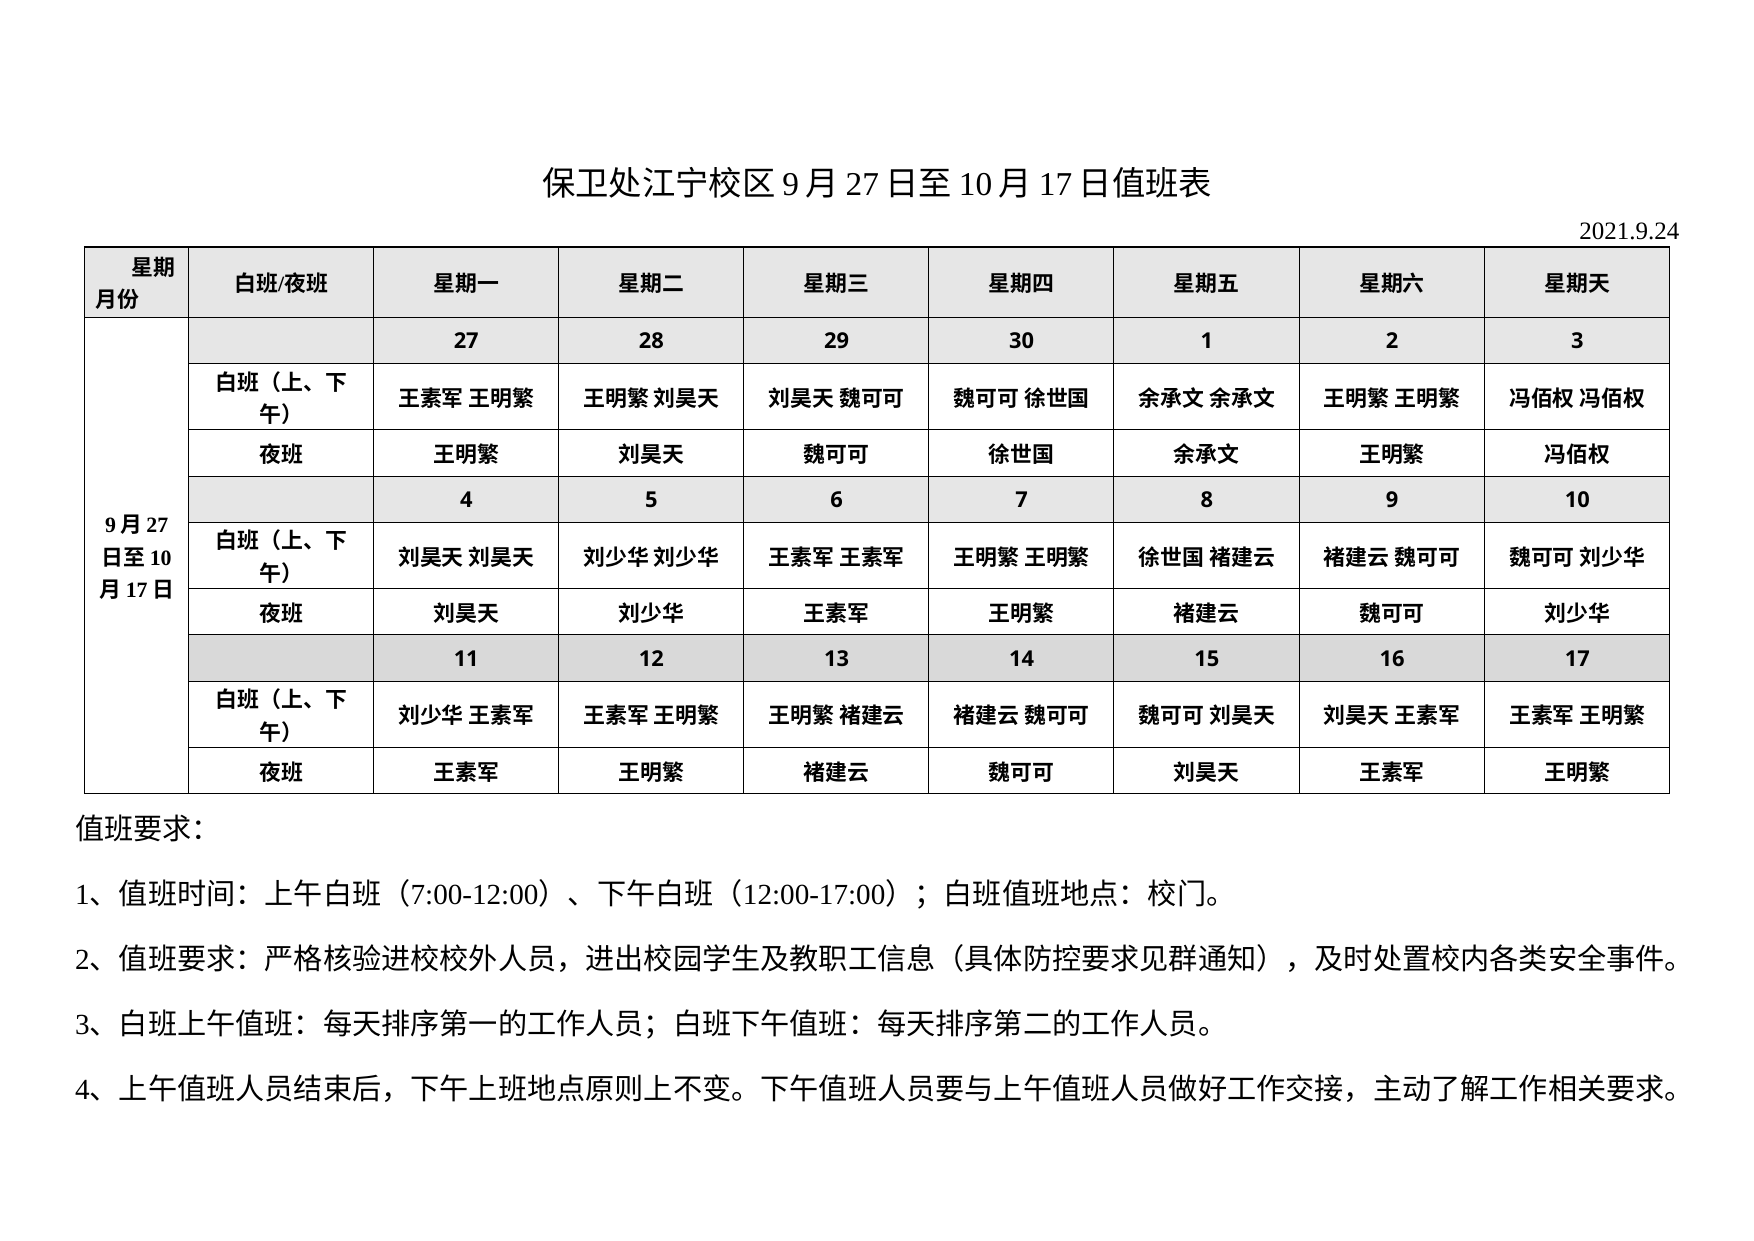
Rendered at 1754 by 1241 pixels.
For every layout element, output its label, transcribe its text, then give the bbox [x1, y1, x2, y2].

table_cell 王明繁 [1485, 748, 1669, 793]
table_cell 白班（上、下午） [189, 523, 373, 588]
table_cell 褚建云 [744, 748, 928, 793]
table_cell 刘昊天 [374, 589, 558, 634]
table_cell 30 [929, 318, 1113, 363]
table_cell 16 [1300, 635, 1484, 681]
text 4、上午值班人员结束后，下午上班地点原则上不变。下午值班人员要与上午值班人员做好工作交接，主动了解工作相关要求。 [75, 1054, 1679, 1119]
table_cell 王素军 王明繁 [1485, 682, 1669, 747]
table_cell 徐世国 褚建云 [1114, 523, 1299, 588]
table_cell 王素军 [1300, 748, 1484, 793]
table_cell 褚建云 魏可可 [1300, 523, 1484, 588]
table_header 白班/夜班 [189, 248, 373, 317]
text 3、白班上午值班：每天排序第一的工作人员；白班下午值班：每天排序第二的工作人员。 [75, 989, 1679, 1054]
table_cell 11 [374, 635, 558, 681]
table_cell [189, 318, 373, 363]
table_header 星期三 [744, 248, 928, 317]
table_cell 徐世国 [929, 430, 1113, 476]
table_header 星期六 [1300, 248, 1484, 317]
table_cell 王素军 王明繁 [559, 682, 743, 747]
table_cell 刘昊天 王素军 [1300, 682, 1484, 747]
table_cell 冯佰权 冯佰权 [1485, 364, 1669, 429]
table_cell 魏可可 [1300, 589, 1484, 634]
table_cell 王明繁 [374, 430, 558, 476]
table_cell 王素军 [374, 748, 558, 793]
table_cell 夜班 [189, 589, 373, 634]
table_cell 29 [744, 318, 928, 363]
table_cell 王素军 [744, 589, 928, 634]
table_cell 刘昊天 [559, 430, 743, 476]
table_cell 魏可可 [744, 430, 928, 476]
table_header 星期一 [374, 248, 558, 317]
table_cell 28 [559, 318, 743, 363]
table_cell 夜班 [189, 748, 373, 793]
text 1、值班时间：上午白班（7:00-12:00）、下午白班（12:00-17:00）；白班值班地点：校门。 [75, 859, 1679, 924]
table_cell 王明繁 [929, 589, 1113, 634]
table_cell 魏可可 徐世国 [929, 364, 1113, 429]
table_cell 王明繁 [1300, 430, 1484, 476]
table_cell 12 [559, 635, 743, 681]
table_cell 褚建云 魏可可 [929, 682, 1113, 747]
table_cell 刘少华 [559, 589, 743, 634]
table_cell 13 [744, 635, 928, 681]
table_cell 魏可可 刘少华 [1485, 523, 1669, 588]
table_cell [189, 635, 373, 681]
text 2、值班要求：严格核验进校校外人员，进出校园学生及教职工信息（具体防控要求见群通知），及时处置校内各类安全事件。 [75, 924, 1679, 989]
table_cell 刘少华 王素军 [374, 682, 558, 747]
table_cell 刘昊天 [1114, 748, 1299, 793]
table_cell 7 [929, 477, 1113, 522]
table_header 星期五 [1114, 248, 1299, 317]
table_header 星期二 [559, 248, 743, 317]
table_header 星期天 [1485, 248, 1669, 317]
table_cell 王明繁 王明繁 [929, 523, 1113, 588]
table_cell 17 [1485, 635, 1669, 681]
table_cell 余承文 余承文 [1114, 364, 1299, 429]
table_cell 刘昊天 刘昊天 [374, 523, 558, 588]
table_cell 2 [1300, 318, 1484, 363]
table_cell 王明繁 褚建云 [744, 682, 928, 747]
table_cell 6 [744, 477, 928, 522]
text 值班要求： [75, 794, 1679, 859]
table_cell 9 [1300, 477, 1484, 522]
table_cell 王素军 王明繁 [374, 364, 558, 429]
table_cell 刘少华 [1485, 589, 1669, 634]
text 保卫处江宁校区9月27日至10月17日值班表 [75, 149, 1679, 214]
table_header 星期 月份 [85, 248, 188, 317]
table_cell 余承文 [1114, 430, 1299, 476]
text 2021.9.24 [75, 214, 1679, 246]
table_cell 14 [929, 635, 1113, 681]
table_cell 3 [1485, 318, 1669, 363]
table_cell 冯佰权 [1485, 430, 1669, 476]
table_cell 10 [1485, 477, 1669, 522]
table_cell 白班（上、下午） [189, 682, 373, 747]
table_cell 王明繁 王明繁 [1300, 364, 1484, 429]
table_cell 4 [374, 477, 558, 522]
table_cell 夜班 [189, 430, 373, 476]
table_cell 刘少华 刘少华 [559, 523, 743, 588]
table_cell 5 [559, 477, 743, 522]
table_cell 褚建云 [1114, 589, 1299, 634]
table_cell 白班（上、下午） [189, 364, 373, 429]
table_cell [189, 477, 373, 522]
table_cell 王明繁 刘昊天 [559, 364, 743, 429]
table_header 星期四 [929, 248, 1113, 317]
table_cell 王明繁 [559, 748, 743, 793]
table_cell 8 [1114, 477, 1299, 522]
table_cell 魏可可 [929, 748, 1113, 793]
table_cell 15 [1114, 635, 1299, 681]
table_cell 刘昊天 魏可可 [744, 364, 928, 429]
table_cell 魏可可 刘昊天 [1114, 682, 1299, 747]
table_cell 1 [1114, 318, 1299, 363]
table_cell 27 [374, 318, 558, 363]
table_cell 9月27日至10月17日 [85, 318, 188, 793]
table_cell 王素军 王素军 [744, 523, 928, 588]
